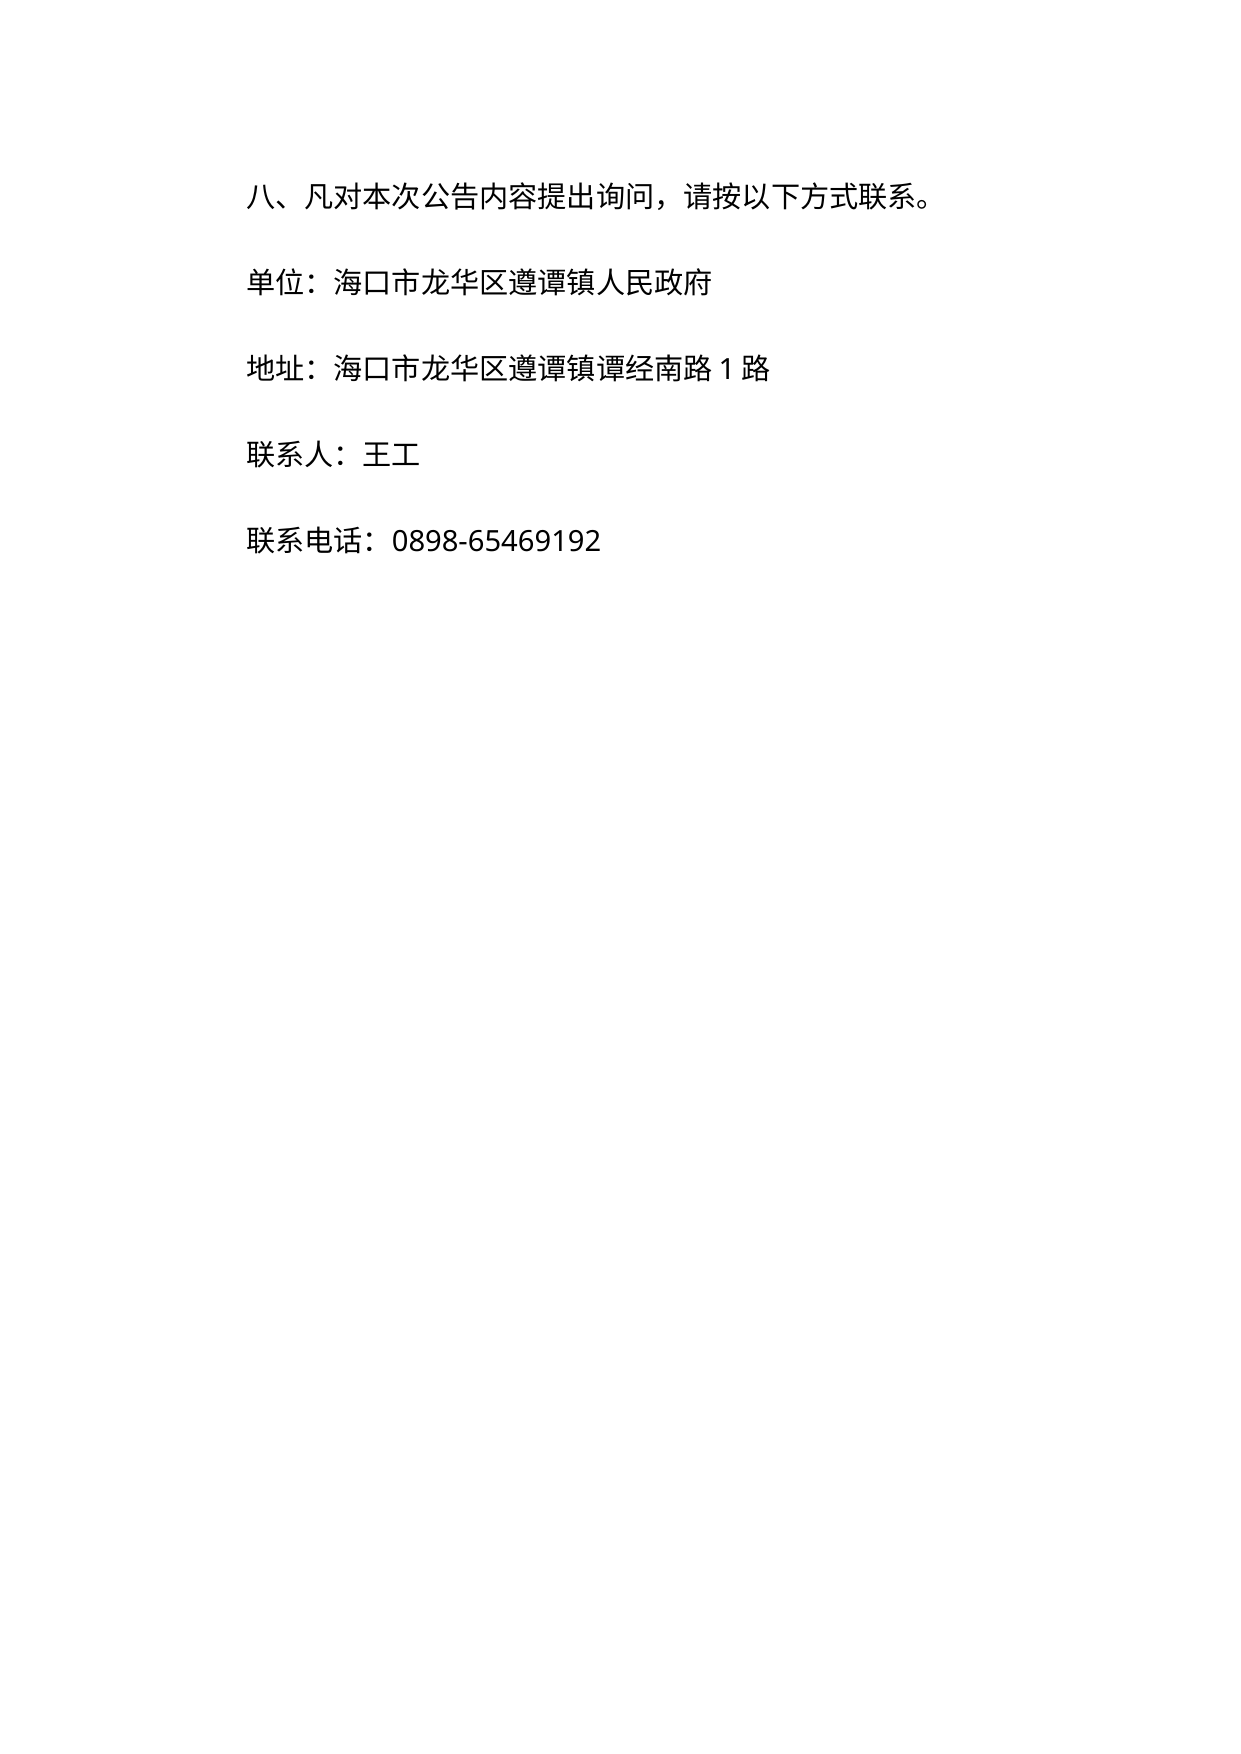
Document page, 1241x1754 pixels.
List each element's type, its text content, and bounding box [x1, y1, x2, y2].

text 单位：海口市龙华区遵谭镇人民政府 [187, 248, 1053, 313]
text 地址：海口市龙华区遵谭镇谭经南路1路 [187, 334, 1053, 399]
text 联系电话：0898-65469192 [187, 507, 1053, 572]
text 联系人：王工 [187, 420, 1053, 485]
text 八、凡对本次公告内容提出询问，请按以下方式联系。 [187, 162, 1053, 227]
